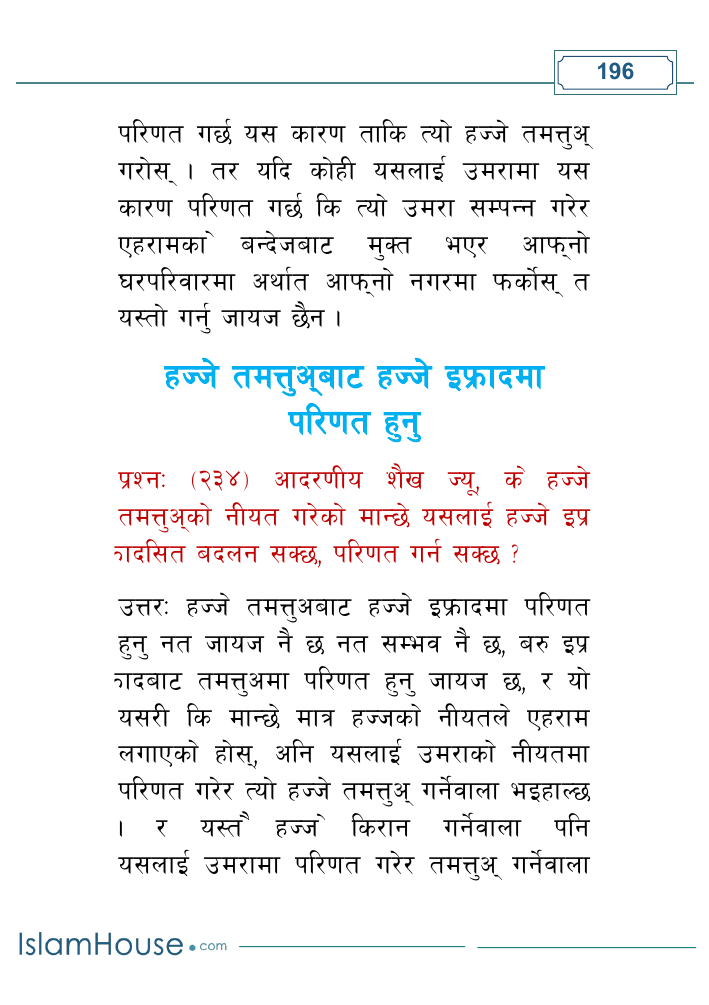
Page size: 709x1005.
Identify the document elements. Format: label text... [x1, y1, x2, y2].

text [118, 591, 591, 882]
text k|ZgM -@#$_ cfb/0fLo z}v Ho", s] xHh] tdQ'c\sf] gLot u/]sf] dfG5] o;nfO{ xHh] Ok|mfbl;t abng ;S5, kl/0ft ug{ ;S5 < [118, 464, 591, 572]
picture [471, 929, 697, 962]
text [118, 118, 591, 336]
text xHh] tdQ'c\af6 xHh] Ok|mfbdf kl/0ft x'g' [118, 355, 591, 444]
picture [12, 928, 466, 961]
